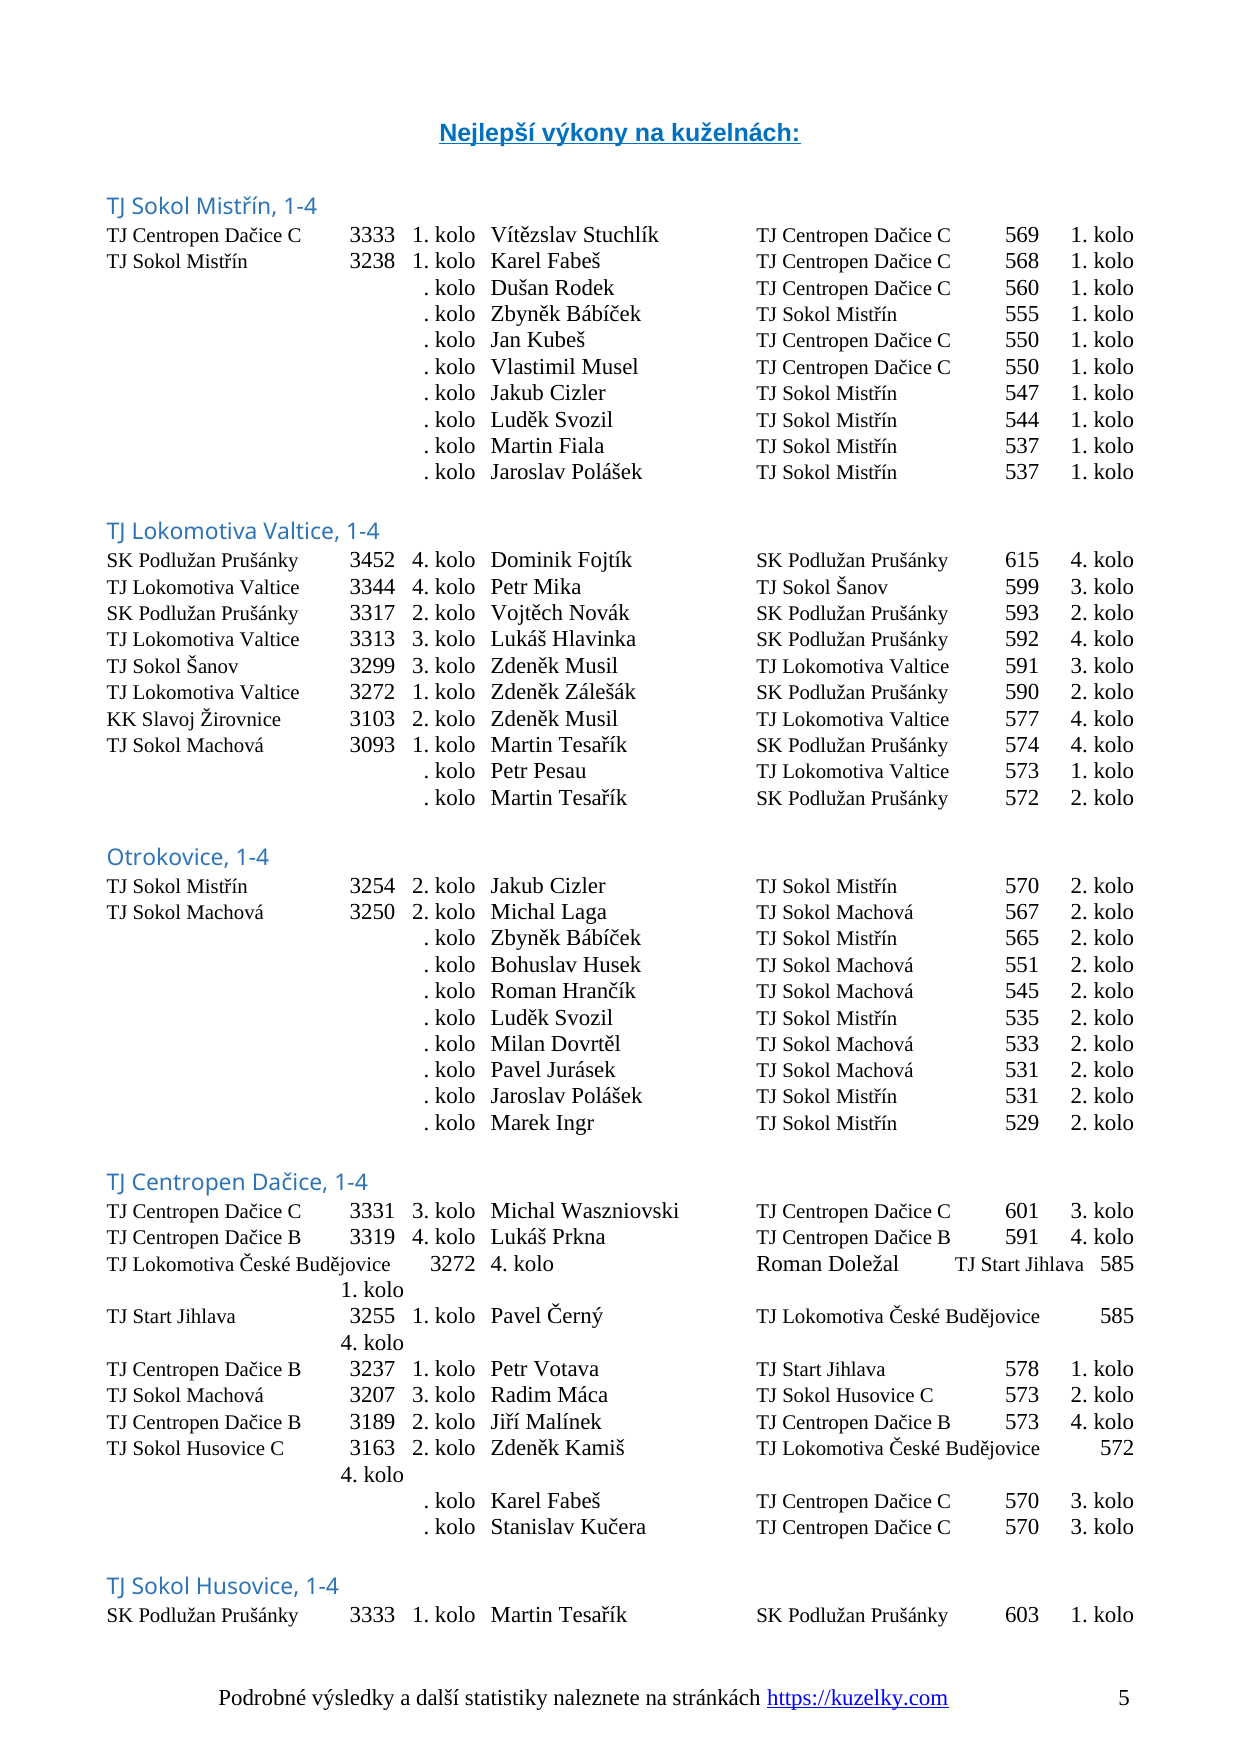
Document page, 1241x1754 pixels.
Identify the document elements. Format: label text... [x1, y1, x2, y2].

text TJ Sokol Machová 3093 1. kolo Martin Tesařík SK Podlužan Prušánky 574 4. kolo [106, 731, 1134, 757]
text SK Podlužan Prušánky 3333 1. kolo Martin Tesařík SK Podlužan Prušánky 603 1. kolo [106, 1601, 1134, 1628]
text . kolo Jan Kubeš TJ Centropen Dačice C 550 1. kolo [106, 327, 1134, 353]
text . kolo Karel Fabeš TJ Centropen Dačice C 570 3. kolo [106, 1487, 1134, 1513]
text . kolo Petr Pesau TJ Lokomotiva Valtice 573 1. kolo [106, 757, 1134, 784]
text TJ Centropen Dačice B 3319 4. kolo Lukáš Prkna TJ Centropen Dačice B 591 4. kolo [106, 1223, 1134, 1250]
text TJ Sokol Šanov 3299 3. kolo Zdeněk Musil TJ Lokomotiva Valtice 591 3. kolo [106, 652, 1134, 678]
text . kolo Zbyněk Bábíček TJ Sokol Mistřín 555 1. kolo [106, 300, 1134, 327]
text TJ Centropen Dačice B 3237 1. kolo Petr Votava TJ Start Jihlava 578 1. kolo [106, 1355, 1134, 1382]
text . kolo Dušan Rodek TJ Centropen Dačice C 560 1. kolo [106, 274, 1134, 300]
text SK Podlužan Prušánky 3317 2. kolo Vojtěch Novák SK Podlužan Prušánky 593 2. kolo [106, 599, 1134, 626]
text . kolo Roman Hrančík TJ Sokol Machová 545 2. kolo [106, 977, 1134, 1003]
text TJ Start Jihlava 3255 1. kolo Pavel Černý TJ Lokomotiva České Budějovice 585 4. kolo [106, 1302, 1134, 1355]
text TJ Centropen Dačice B 3189 2. kolo Jiří Malínek TJ Centropen Dačice B 573 4. kolo [106, 1408, 1134, 1434]
text TJ Centropen Dačice C 3333 1. kolo Vítězslav Stuchlík TJ Centropen Dačice C 569 1. kolo [106, 221, 1134, 247]
text Nejlepší výkony na kuželnách: [94, 118, 1145, 147]
text . kolo Jaroslav Polášek TJ Sokol Mistřín 531 2. kolo [106, 1083, 1134, 1109]
text TJ Sokol Machová 3207 3. kolo Radim Máca TJ Sokol Husovice C 573 2. kolo [106, 1382, 1134, 1408]
text TJ Lokomotiva České Budějovice 3272 4. kolo Roman Doležal TJ Start Jihlava 585 1. kolo [106, 1250, 1134, 1302]
subtitle TJ Lokomotiva Valtice, 1-4 [106, 515, 1134, 546]
text . kolo Martin Tesařík SK Podlužan Prušánky 572 2. kolo [106, 784, 1134, 810]
text . kolo Luděk Svozil TJ Sokol Mistřín 535 2. kolo [106, 1003, 1134, 1030]
text . kolo Zbyněk Bábíček TJ Sokol Mistřín 565 2. kolo [106, 924, 1134, 951]
text . kolo Stanislav Kučera TJ Centropen Dačice C 570 3. kolo [106, 1513, 1134, 1540]
subtitle TJ Sokol Mistřín, 1-4 [106, 190, 1134, 221]
subtitle TJ Centropen Dačice, 1-4 [106, 1166, 1134, 1197]
text . kolo Jaroslav Polášek TJ Sokol Mistřín 537 1. kolo [106, 458, 1134, 485]
text TJ Centropen Dačice C 3331 3. kolo Michal Waszniovski TJ Centropen Dačice C 601 3. kolo [106, 1197, 1134, 1223]
text . kolo Pavel Jurásek TJ Sokol Machová 531 2. kolo [106, 1056, 1134, 1083]
text TJ Sokol Mistřín 3238 1. kolo Karel Fabeš TJ Centropen Dačice C 568 1. kolo [106, 247, 1134, 274]
text . kolo Milan Dovrtěl TJ Sokol Machová 533 2. kolo [106, 1030, 1134, 1056]
text . kolo Luděk Svozil TJ Sokol Mistřín 544 1. kolo [106, 406, 1134, 432]
text TJ Lokomotiva Valtice 3344 4. kolo Petr Mika TJ Sokol Šanov 599 3. kolo [106, 573, 1134, 599]
text SK Podlužan Prušánky 3452 4. kolo Dominik Fojtík SK Podlužan Prušánky 615 4. kolo [106, 546, 1134, 573]
text . kolo Jakub Cizler TJ Sokol Mistřín 547 1. kolo [106, 379, 1134, 406]
text . kolo Bohuslav Husek TJ Sokol Machová 551 2. kolo [106, 951, 1134, 977]
text . kolo Marek Ingr TJ Sokol Mistřín 529 2. kolo [106, 1109, 1134, 1135]
text . kolo Martin Fiala TJ Sokol Mistřín 537 1. kolo [106, 432, 1134, 458]
subtitle TJ Sokol Husovice, 1-4 [106, 1570, 1134, 1601]
subtitle Otrokovice, 1-4 [106, 841, 1134, 872]
text TJ Sokol Machová 3250 2. kolo Michal Laga TJ Sokol Machová 567 2. kolo [106, 898, 1134, 924]
text . kolo Vlastimil Musel TJ Centropen Dačice C 550 1. kolo [106, 353, 1134, 379]
text TJ Lokomotiva Valtice 3313 3. kolo Lukáš Hlavinka SK Podlužan Prušánky 592 4. kolo [106, 626, 1134, 652]
text TJ Sokol Mistřín 3254 2. kolo Jakub Cizler TJ Sokol Mistřín 570 2. kolo [106, 872, 1134, 898]
text TJ Sokol Husovice C 3163 2. kolo Zdeněk Kamiš TJ Lokomotiva České Budějovice 572 4. kolo [106, 1434, 1134, 1487]
text KK Slavoj Žirovnice 3103 2. kolo Zdeněk Musil TJ Lokomotiva Valtice 577 4. kolo [106, 704, 1134, 731]
text TJ Lokomotiva Valtice 3272 1. kolo Zdeněk Zálešák SK Podlužan Prušánky 590 2. kolo [106, 678, 1134, 704]
